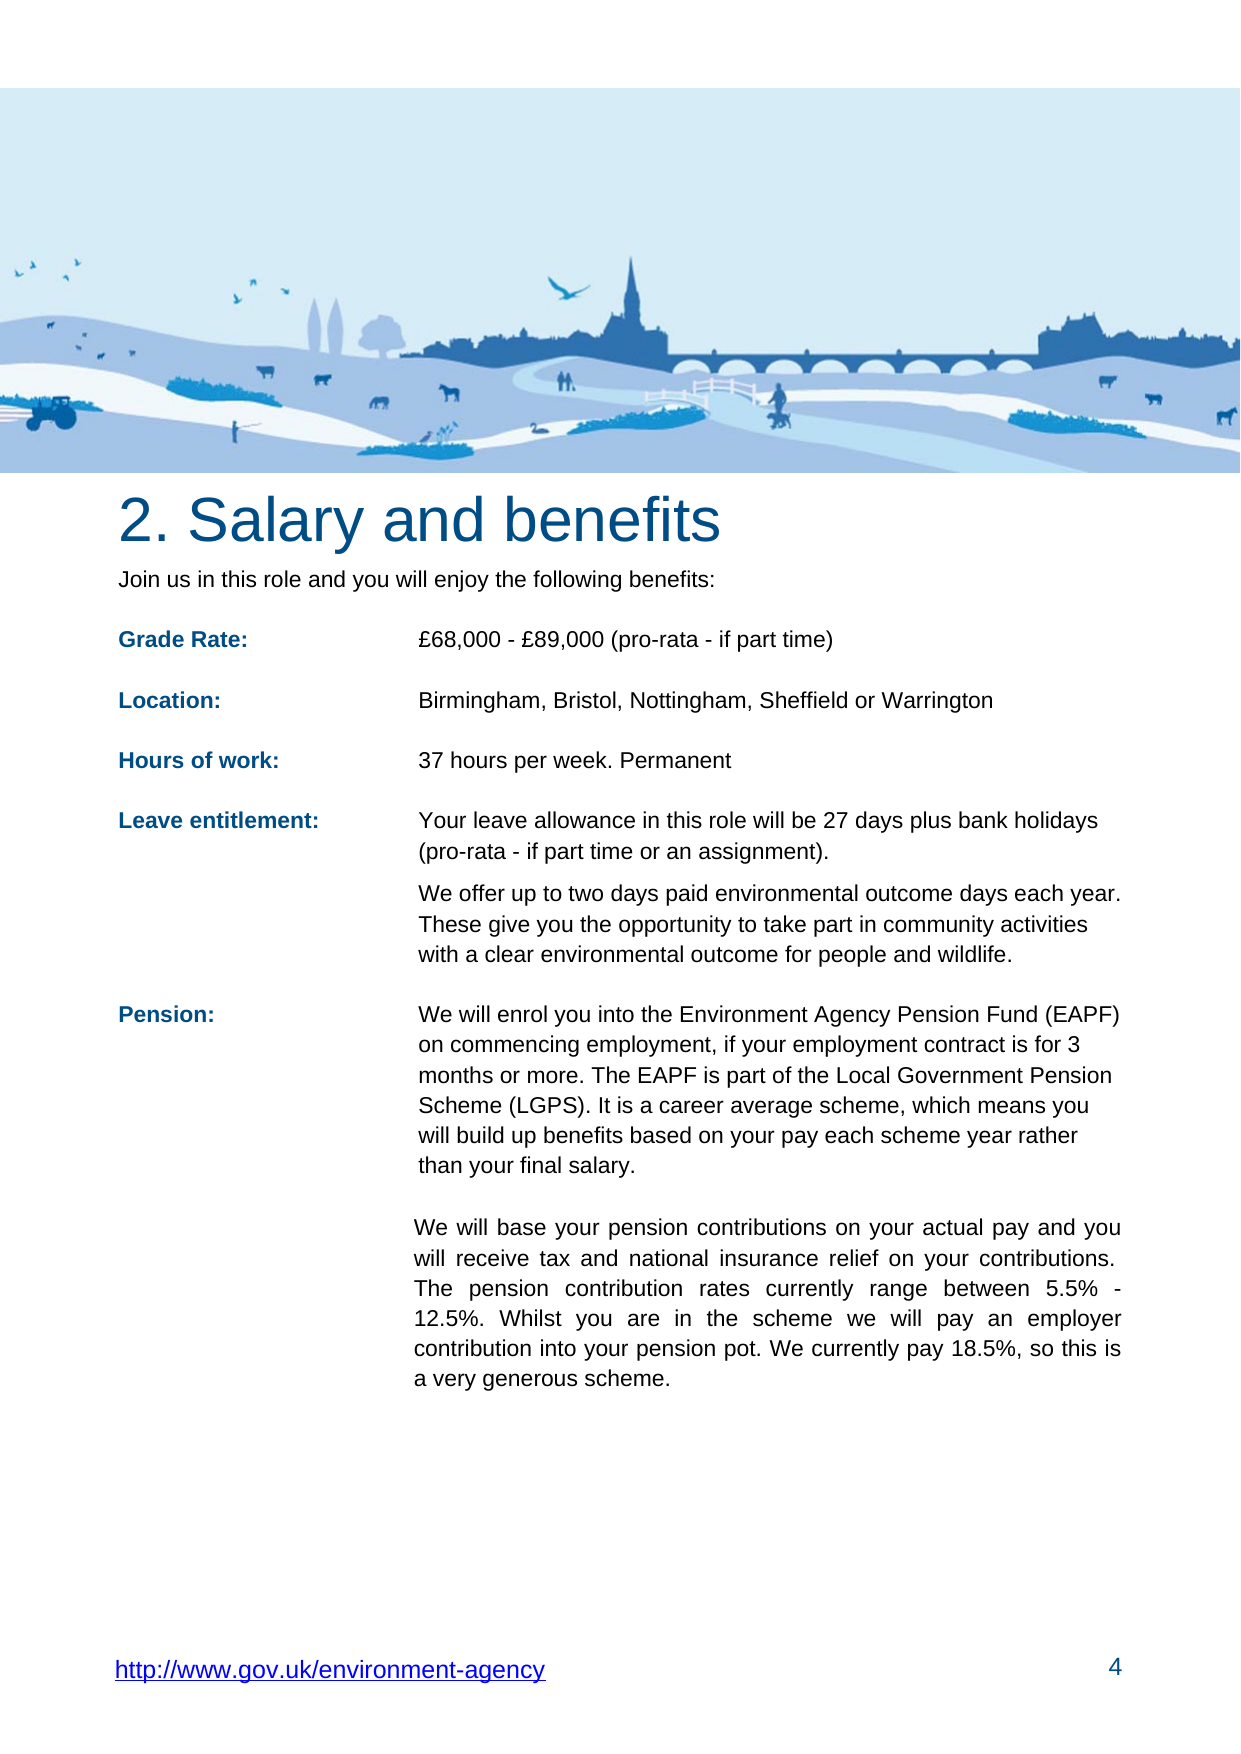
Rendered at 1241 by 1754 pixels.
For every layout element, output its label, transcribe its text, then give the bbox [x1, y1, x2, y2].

text 2. Salary and benefits [118, 473, 1122, 555]
text Grade Rate: £68,000 - £89,000 (pro-rata - if part time) [118, 626, 1122, 653]
text Location: Birmingham, Bristol, Nottingham, Sheffield or Warrington [118, 687, 1122, 713]
text Pension: We will enrol you into the Environment Agency Pension Fund (EAPF) on commencing employment, if your employment contract is for 3 months or more. The EAPF is part of the Local Government Pension Scheme (LGPS). It is a career average scheme, which means you will build up benefits based on your pay each scheme year rather than your final salary. [118, 1001, 1122, 1180]
text We will base your pension contributions on your actual pay and you will receive tax and national insurance relief on your contributions. The pension contribution rates currently range between 5.5% - 12.5%. Whilst you are in the scheme we will pay an employer contribution into your pension pot. We currently pay 18.5%, so this is a very generous scheme. [413, 1214, 1122, 1392]
text Join us in this role and you will enjoy the following benefits: [118, 566, 1122, 592]
text Hours of work: 37 hours per week. Permanent [118, 747, 1122, 773]
picture [0, 88, 1241, 473]
text Leave entitlement: Your leave allowance in this role will be 27 days plus bank holidays (pro-rata - if part time or an assignment). [118, 807, 1122, 864]
text We offer up to two days paid environmental outcome days each year. These give you the opportunity to take part in community activities with a clear environmental outcome for people and wildlife. [418, 880, 1122, 967]
